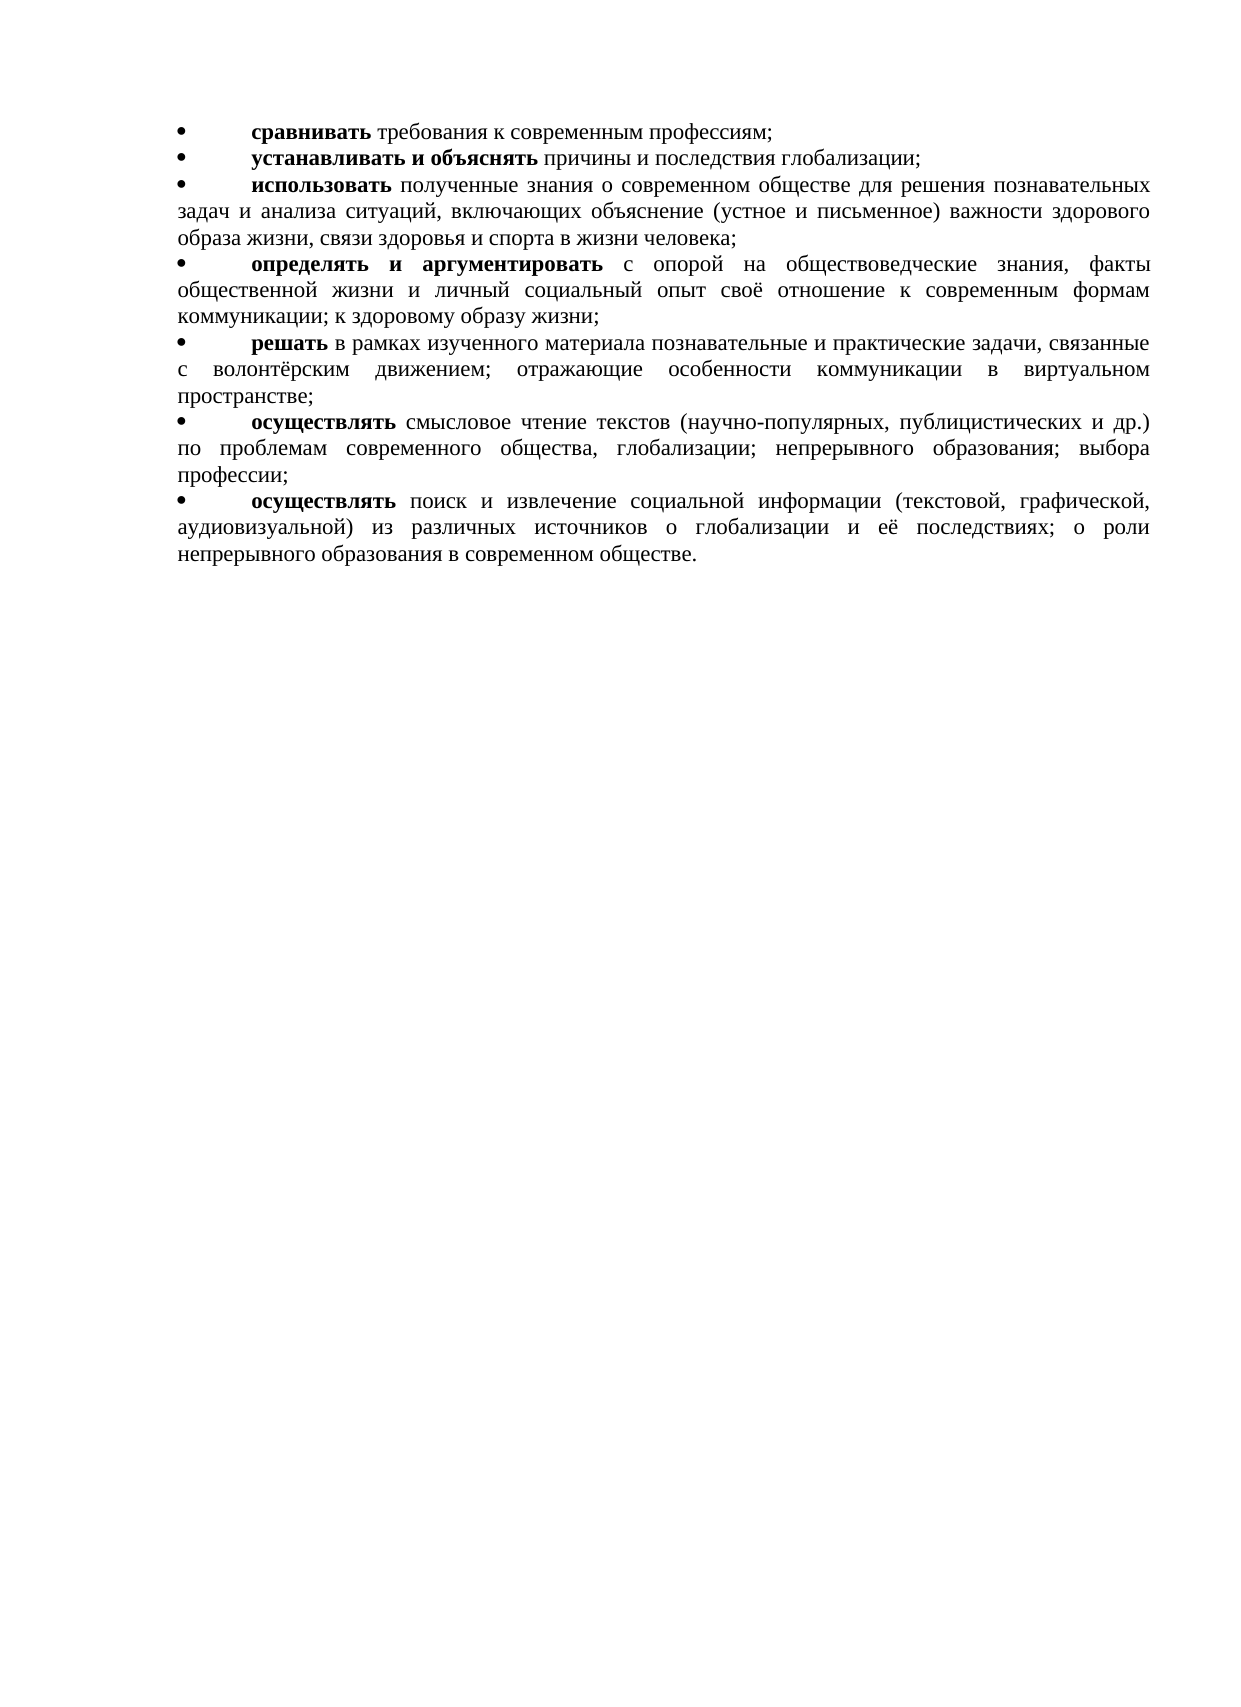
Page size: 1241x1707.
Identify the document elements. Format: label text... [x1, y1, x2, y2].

list осуществлять поиск и извлечение социальной информации (текстовой, графической, аудиовизуальной) из различных источников о глобализации и её последствиях; о роли непрерывного образования в современном обществе. [177, 487, 1152, 566]
list осуществлять смысловое чтение текстов (научно-популярных, публицистических и др.) по проблемам современного общества, глобализации; непрерывного образования; выбора профессии; [177, 408, 1152, 487]
list использовать полученные знания о современном обществе для решения познавательных задач и анализа ситуаций, включающих объяснение (устное и письменное) важности здорового образа жизни, связи здоровья и спорта в жизни человека; [177, 171, 1152, 250]
list определять и аргументировать с опорой на обществоведческие знания, факты общественной жизни и личный социальный опыт своё отношение к современным формам коммуникации; к здоровому образу жизни; [177, 250, 1152, 329]
list устанавливать и объяснять причины и последствия глобализации; [177, 144, 1152, 171]
list решать в рамках изученного материала познавательные и практические задачи, связанные с волонтёрским движением; отражающие особенности коммуникации в виртуальном пространстве; [177, 329, 1152, 408]
list сравнивать требования к современным профессиям; [177, 118, 1152, 144]
